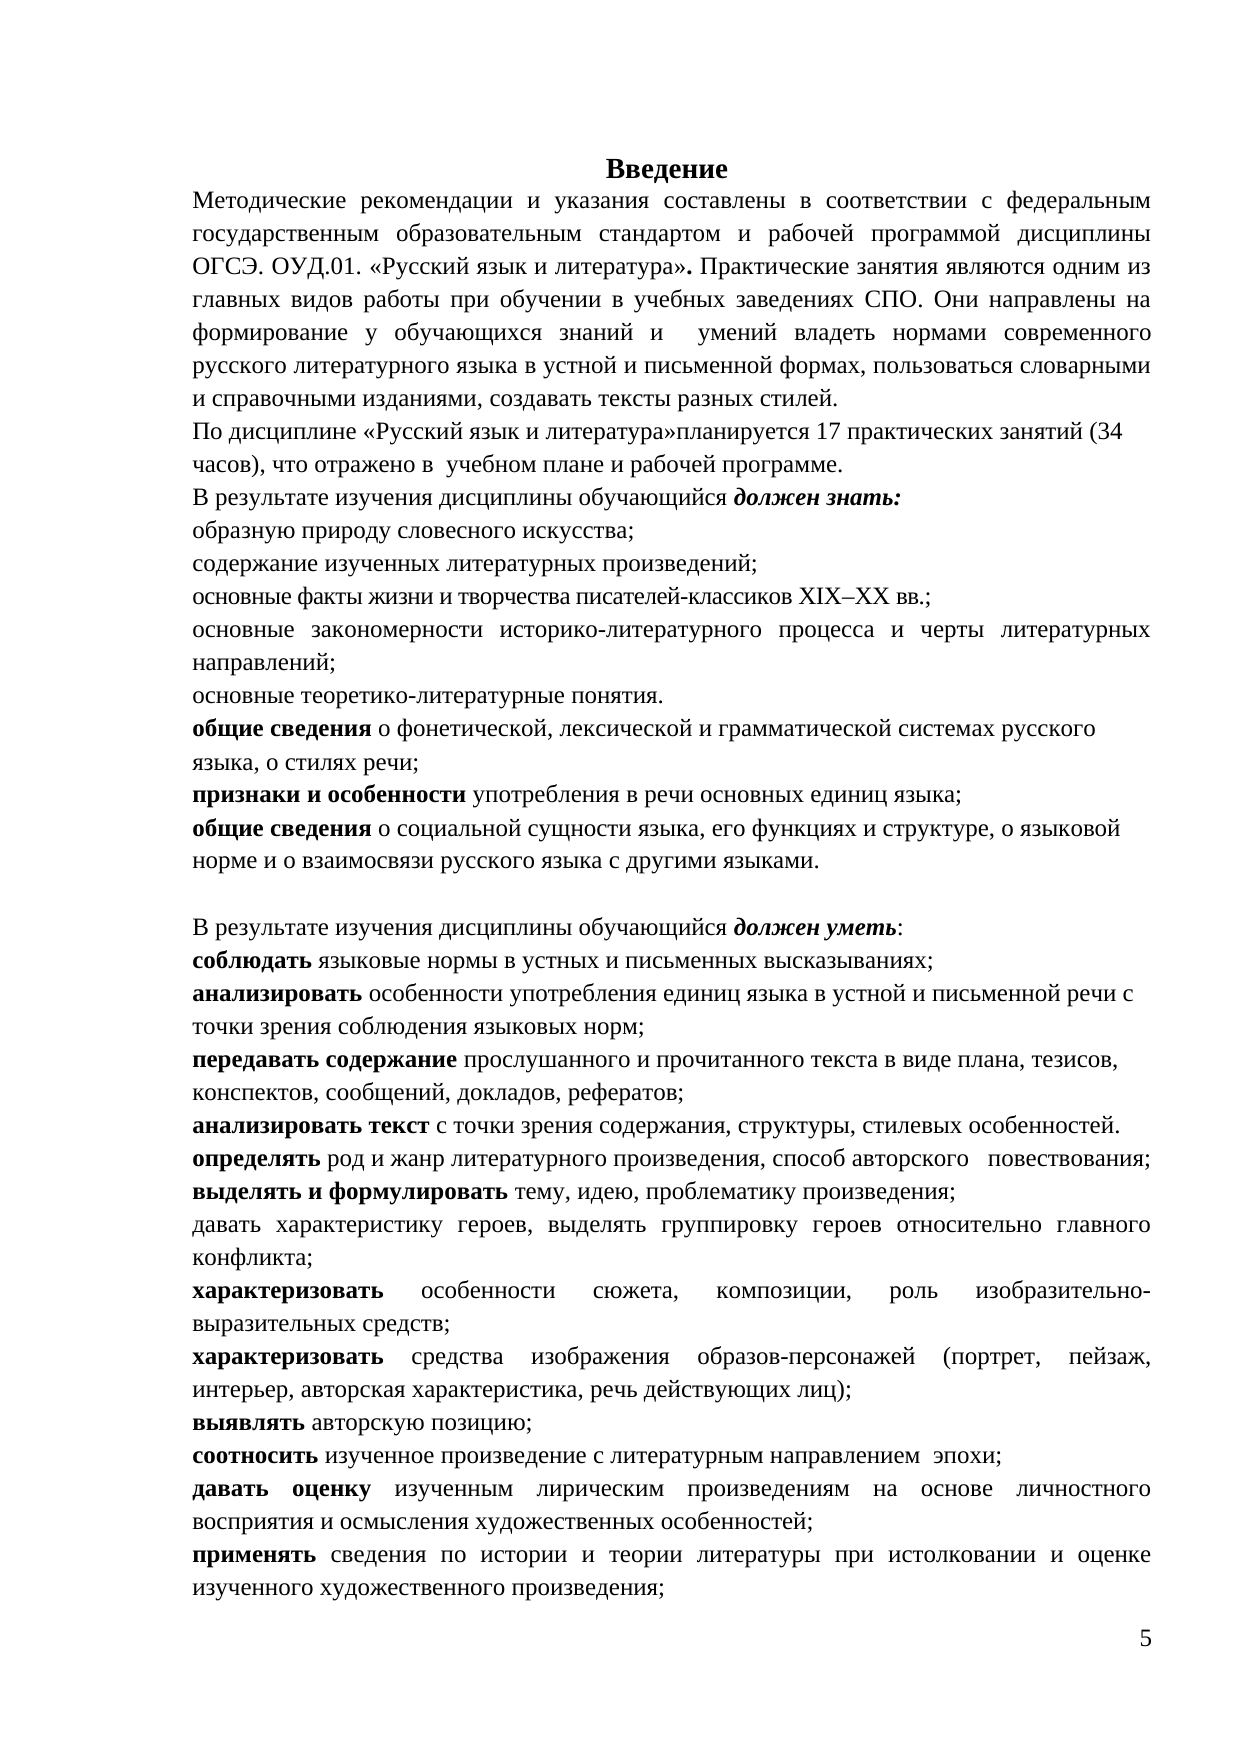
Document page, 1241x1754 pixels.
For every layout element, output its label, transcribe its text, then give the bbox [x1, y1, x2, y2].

text признаки и особенности употребления в речи основных единиц языка; [192, 779, 1152, 808]
text Введение [192, 152, 1142, 185]
text общие сведения о фонетической, лексической и грамматической системах русского языка, о стилях речи; [192, 713, 1152, 775]
text передавать содержание прослушанного и прочитанного текста в виде плана, тезисов, конспектов, сообщений, докладов, рефератов; [192, 1044, 1152, 1106]
text По дисциплине «Русский язык и литература»планируется 17 практических занятий (34 часов), что отражено в учебном плане и рабочей программе. [192, 416, 1152, 478]
text характеризовать особенности сюжета, композиции, роль изобразительно-выразительных средств; [192, 1275, 1152, 1337]
text основные теоретико-литературные понятия. [192, 681, 1152, 709]
text общие сведения о социальной сущности языка, его функциях и структуре, о языковой норме и о взаимосвязи русского языка с другими языками. [192, 813, 1152, 874]
text давать оценку изученным лирическим произведениям на основе личностного восприятия и осмысления художественных особенностей; [192, 1473, 1152, 1535]
text применять сведения по истории и теории литературы при истолковании и оценке изученного художественного произведения; [192, 1539, 1152, 1601]
text характеризовать средства изображения образов-персонажей (портрет, пейзаж, интерьер, авторская характеристика, речь действующих лиц); [192, 1341, 1152, 1403]
text основные факты жизни и творчества писателей-классиков XIX–XX вв.; [192, 581, 1152, 610]
text давать характеристику героев, выделять группировку героев относительно главного конфликта; [192, 1209, 1152, 1271]
text определять род и жанр литературного произведения, способ авторского повествования; [192, 1143, 1152, 1172]
text В результате изучения дисциплины обучающийся должен знать: [192, 482, 1152, 511]
text анализировать особенности употребления единиц языка в устной и письменной речи с точки зрения соблюдения языковых норм; [192, 978, 1152, 1039]
text образную природу словесного искусства; содержание изученных литературных произведений; [192, 515, 1152, 577]
text выявлять авторскую позицию; [192, 1407, 1152, 1436]
text выделять и формулировать тему, идею, проблематику произведения; [192, 1176, 1152, 1204]
text Методические рекомендации и указания составлены в соответствии с федеральным государственным образовательным стандартом и рабочей программой дисциплины ОГСЭ. ОУД.01. «Русский язык и литература». Практические занятия являются одним из главных видов работы при обучении в учебных заведениях СПО. Они направлены на формирование у обучающихся знаний и умений владеть нормами современного русского литературного языка в устной и письменной формах, пользоваться словарными и справочными изданиями, создавать тексты разных стилей. [192, 185, 1152, 412]
text соотносить изученное произведение с литературным направлением эпохи; [192, 1440, 1152, 1469]
text соблюдать языковые нормы в устных и письменных высказываниях; [192, 945, 1152, 973]
text основные закономерности историко-литературного процесса и черты литературных направлений; [192, 614, 1152, 676]
text анализировать текст с точки зрения содержания, структуры, стилевых особенностей. [192, 1110, 1152, 1138]
text В результате изучения дисциплины обучающийся должен уметь: [192, 912, 1152, 940]
